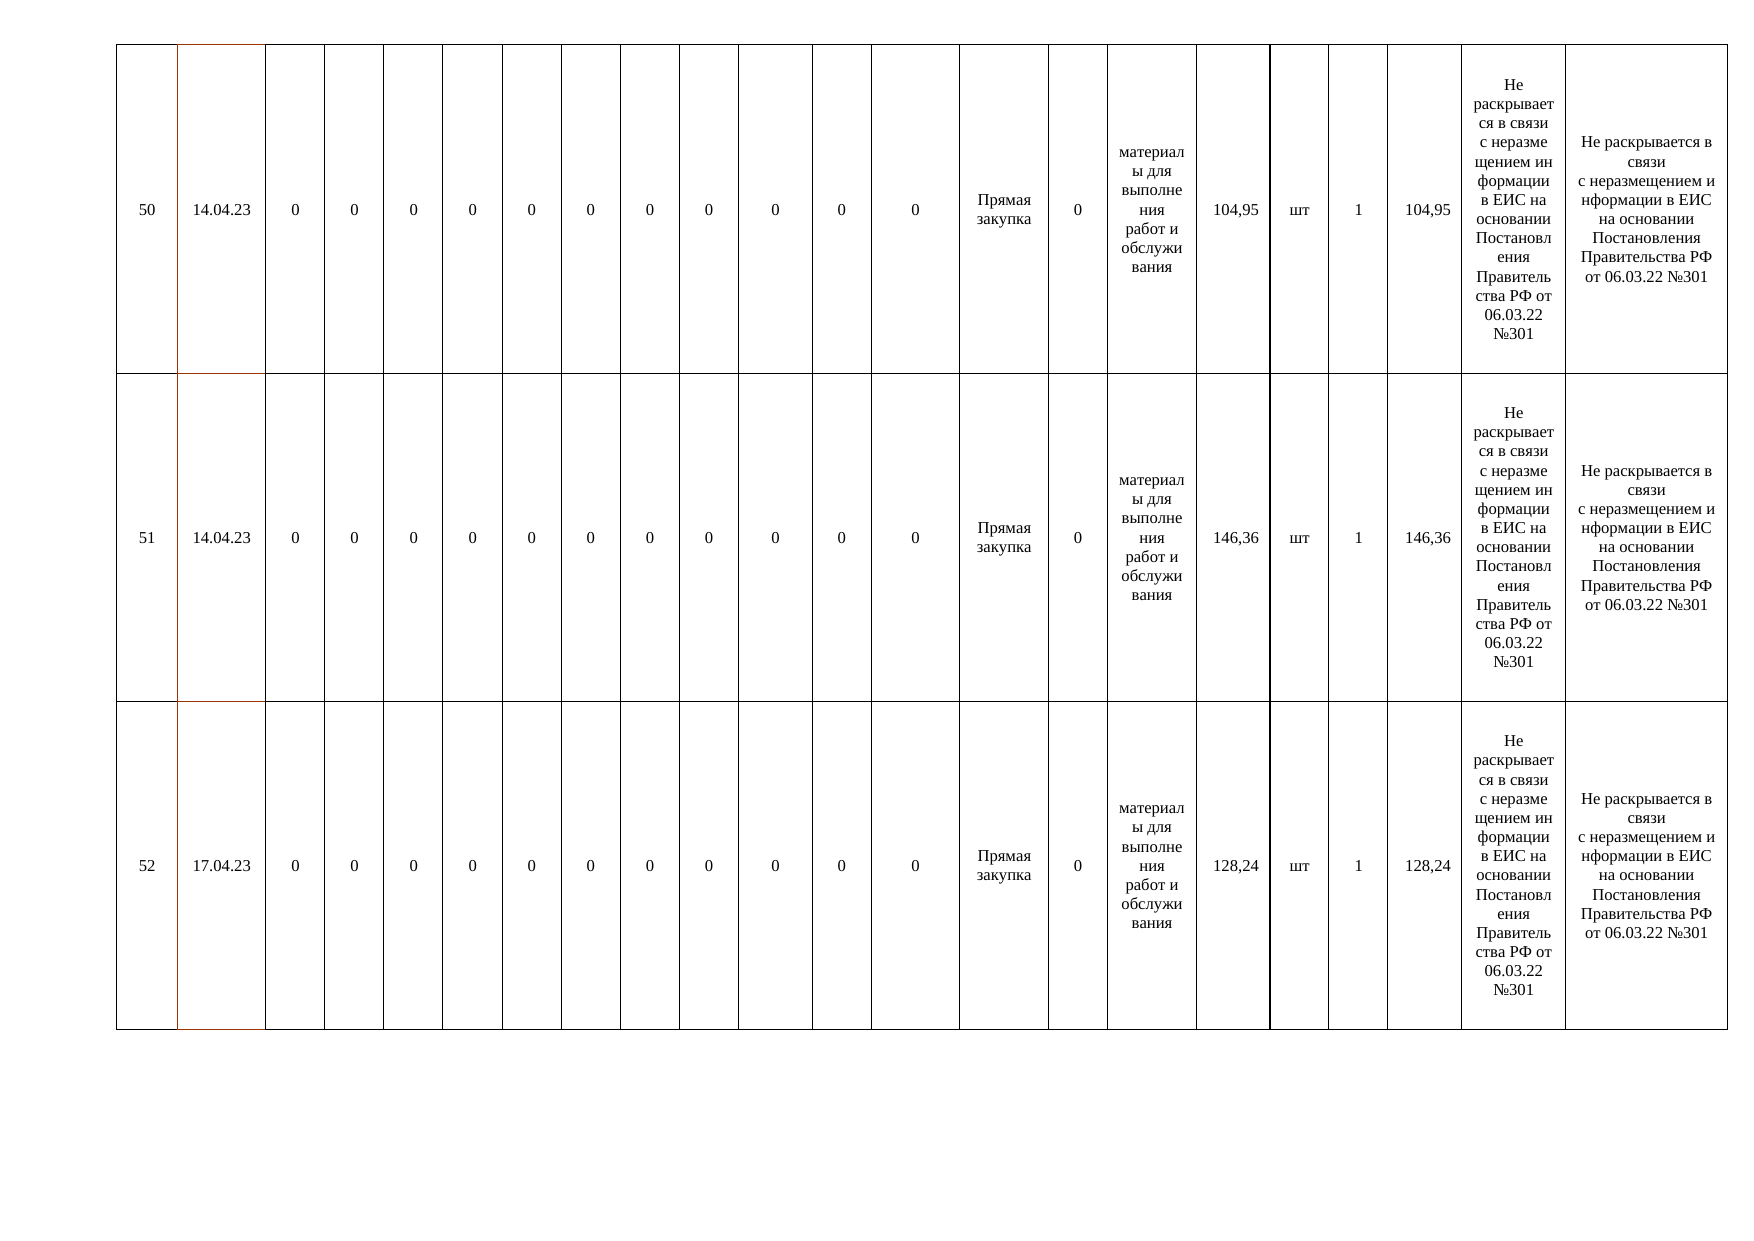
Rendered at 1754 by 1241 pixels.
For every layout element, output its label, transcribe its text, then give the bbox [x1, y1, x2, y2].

table_cell 0 [443, 45, 502, 372]
table_cell 146,36 [1197, 374, 1269, 701]
table_cell 0 [739, 45, 812, 372]
table_cell 0 [739, 702, 812, 1029]
table_cell 0 [384, 374, 442, 701]
table_cell 0 [680, 702, 738, 1029]
table_cell 0 [266, 45, 324, 372]
table_cell шт [1271, 374, 1328, 701]
table_cell 0 [680, 374, 738, 701]
table_cell 0 [266, 374, 324, 701]
table_cell Прямая закупка [960, 702, 1048, 1029]
table_cell 0 [1049, 374, 1107, 701]
table_cell 0 [621, 374, 679, 701]
table_cell 0 [1049, 45, 1107, 372]
table_cell 0 [266, 702, 324, 1029]
table_cell 0 [562, 702, 620, 1029]
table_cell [1566, 702, 1727, 1029]
table_cell 0 [872, 45, 959, 372]
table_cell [1566, 45, 1727, 372]
table_cell 0 [384, 702, 442, 1029]
table_cell 0 [443, 374, 502, 701]
table_cell 0 [872, 702, 959, 1029]
table_cell 0 [503, 702, 561, 1029]
table_cell 0 [562, 374, 620, 701]
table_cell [1462, 45, 1565, 372]
table_cell шт [1271, 45, 1328, 372]
table_cell 0 [503, 374, 561, 701]
table_cell 51 [117, 374, 177, 701]
table_cell 0 [562, 45, 620, 372]
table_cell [1108, 702, 1196, 1029]
table_cell 0 [384, 45, 442, 372]
table_cell 1 [1329, 374, 1387, 701]
table_cell 0 [813, 45, 871, 372]
table_cell 0 [443, 702, 502, 1029]
table_cell 1 [1329, 702, 1387, 1029]
table_cell Прямая закупка [960, 45, 1048, 372]
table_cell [1108, 45, 1196, 372]
table_cell 0 [872, 374, 959, 701]
table_cell 0 [325, 45, 383, 372]
table_cell 0 [1049, 702, 1107, 1029]
table_cell 52 [117, 702, 177, 1029]
table_cell шт [1271, 702, 1328, 1029]
table_cell 1 [1329, 45, 1387, 372]
table_cell 0 [325, 374, 383, 701]
table_cell 17.04.23 [178, 702, 265, 1029]
table_cell Прямая закупка [960, 374, 1048, 701]
table_cell 128,24 [1197, 702, 1269, 1029]
table_cell Не раскрывается в связи с неразмещением информации в ЕИС на основании Постановления Правительства РФ от 06.03.22 №301 [1462, 374, 1565, 701]
table_cell 0 [739, 374, 812, 701]
table_cell материалы для выполнения работ и обслуживания [1108, 374, 1196, 701]
table_cell 128,24 [1388, 702, 1461, 1029]
table_cell 0 [621, 45, 679, 372]
table_cell 0 [325, 702, 383, 1029]
table_cell 0 [680, 45, 738, 372]
table_cell 14.04.23 [178, 45, 265, 372]
table_cell 104,95 [1388, 45, 1461, 372]
table_cell 0 [503, 45, 561, 372]
table_cell 0 [813, 702, 871, 1029]
table_cell 146,36 [1388, 374, 1461, 701]
table_cell 104,95 [1197, 45, 1269, 372]
table_cell Не раскрывается в связи с неразмещением информации в ЕИС на основании Постановления Правительства РФ от 06.03.22 №301 [1566, 374, 1727, 701]
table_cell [1462, 702, 1565, 1029]
table_cell 14.04.23 [178, 374, 265, 701]
table_cell 0 [813, 374, 871, 701]
table_cell 50 [117, 45, 177, 372]
table_cell 0 [621, 702, 679, 1029]
